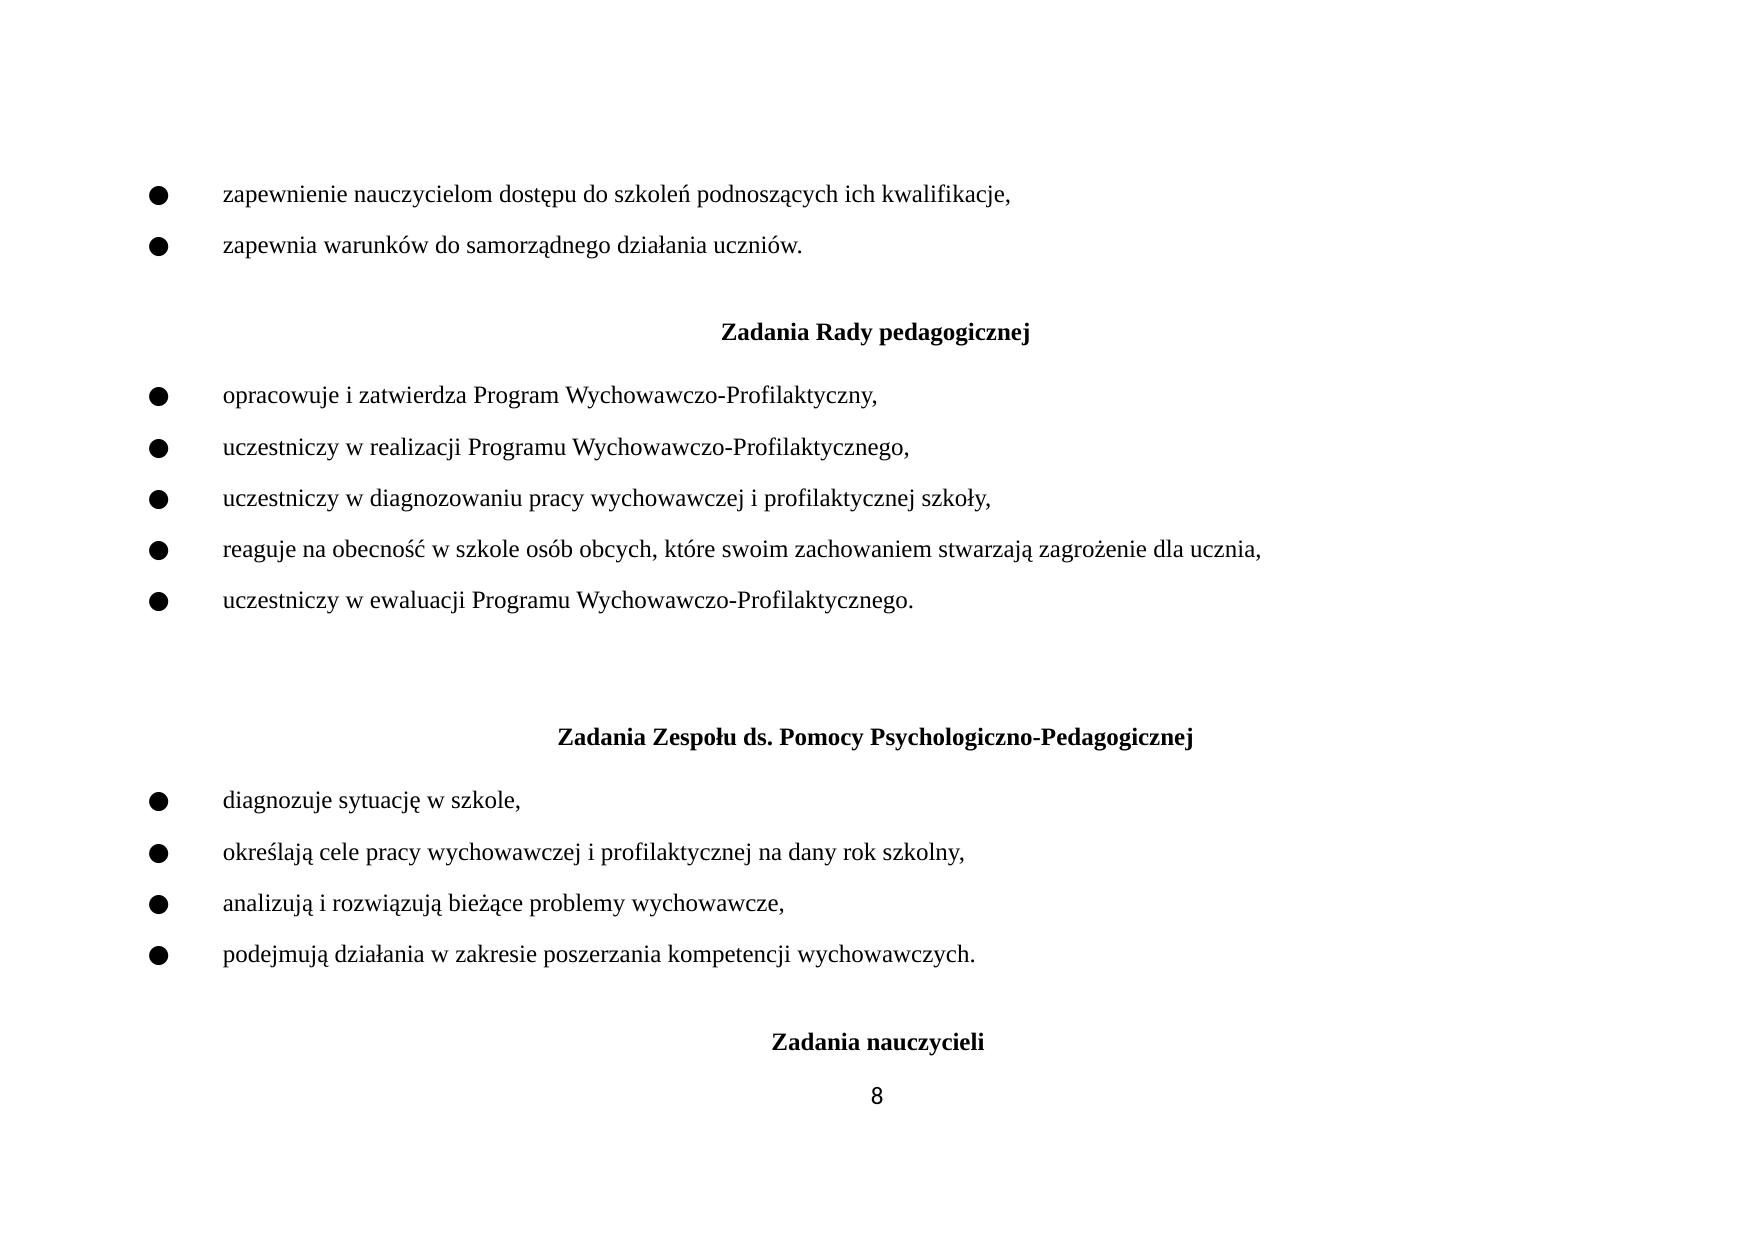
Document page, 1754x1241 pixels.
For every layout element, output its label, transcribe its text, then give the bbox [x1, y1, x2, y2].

list uczestniczy w ewaluacji Programu Wychowawczo-Profilaktycznego. [148, 572, 1606, 623]
list diagnozuje sytuację w szkole, [148, 772, 1606, 823]
list podejmują działania w zakresie poszerzania kompetencji wychowawczych. [148, 926, 1606, 977]
list zapewnia warunków do samorządnego działania uczniów. [148, 217, 1606, 268]
text Zadania Rady pedagogicznej [144, 317, 1606, 346]
text Zadania Zespołu ds. Pomocy Psychologiczno-Pedagogicznej [144, 722, 1606, 751]
list uczestniczy w realizacji Programu Wychowawczo-Profilaktycznego, [148, 418, 1606, 469]
list zapewnienie nauczycielom dostępu do szkoleń podnoszących ich kwalifikacje, [148, 165, 1606, 217]
list określają cele pracy wychowawczej i profilaktycznej na dany rok szkolny, [148, 823, 1606, 874]
list analizują i rozwiązują bieżące problemy wychowawcze, [148, 874, 1606, 926]
list reaguje na obecność w szkole osób obcych, które swoim zachowaniem stwarzają zagrożenie dla ucznia, [148, 521, 1606, 572]
list uczestniczy w diagnozowaniu pracy wychowawczej i profilaktycznej szkoły, [148, 469, 1606, 521]
text Zadania nauczycieli [148, 1027, 1606, 1055]
list opracowuje i zatwierdza Program Wychowawczo-Profilaktyczny, [148, 367, 1606, 418]
